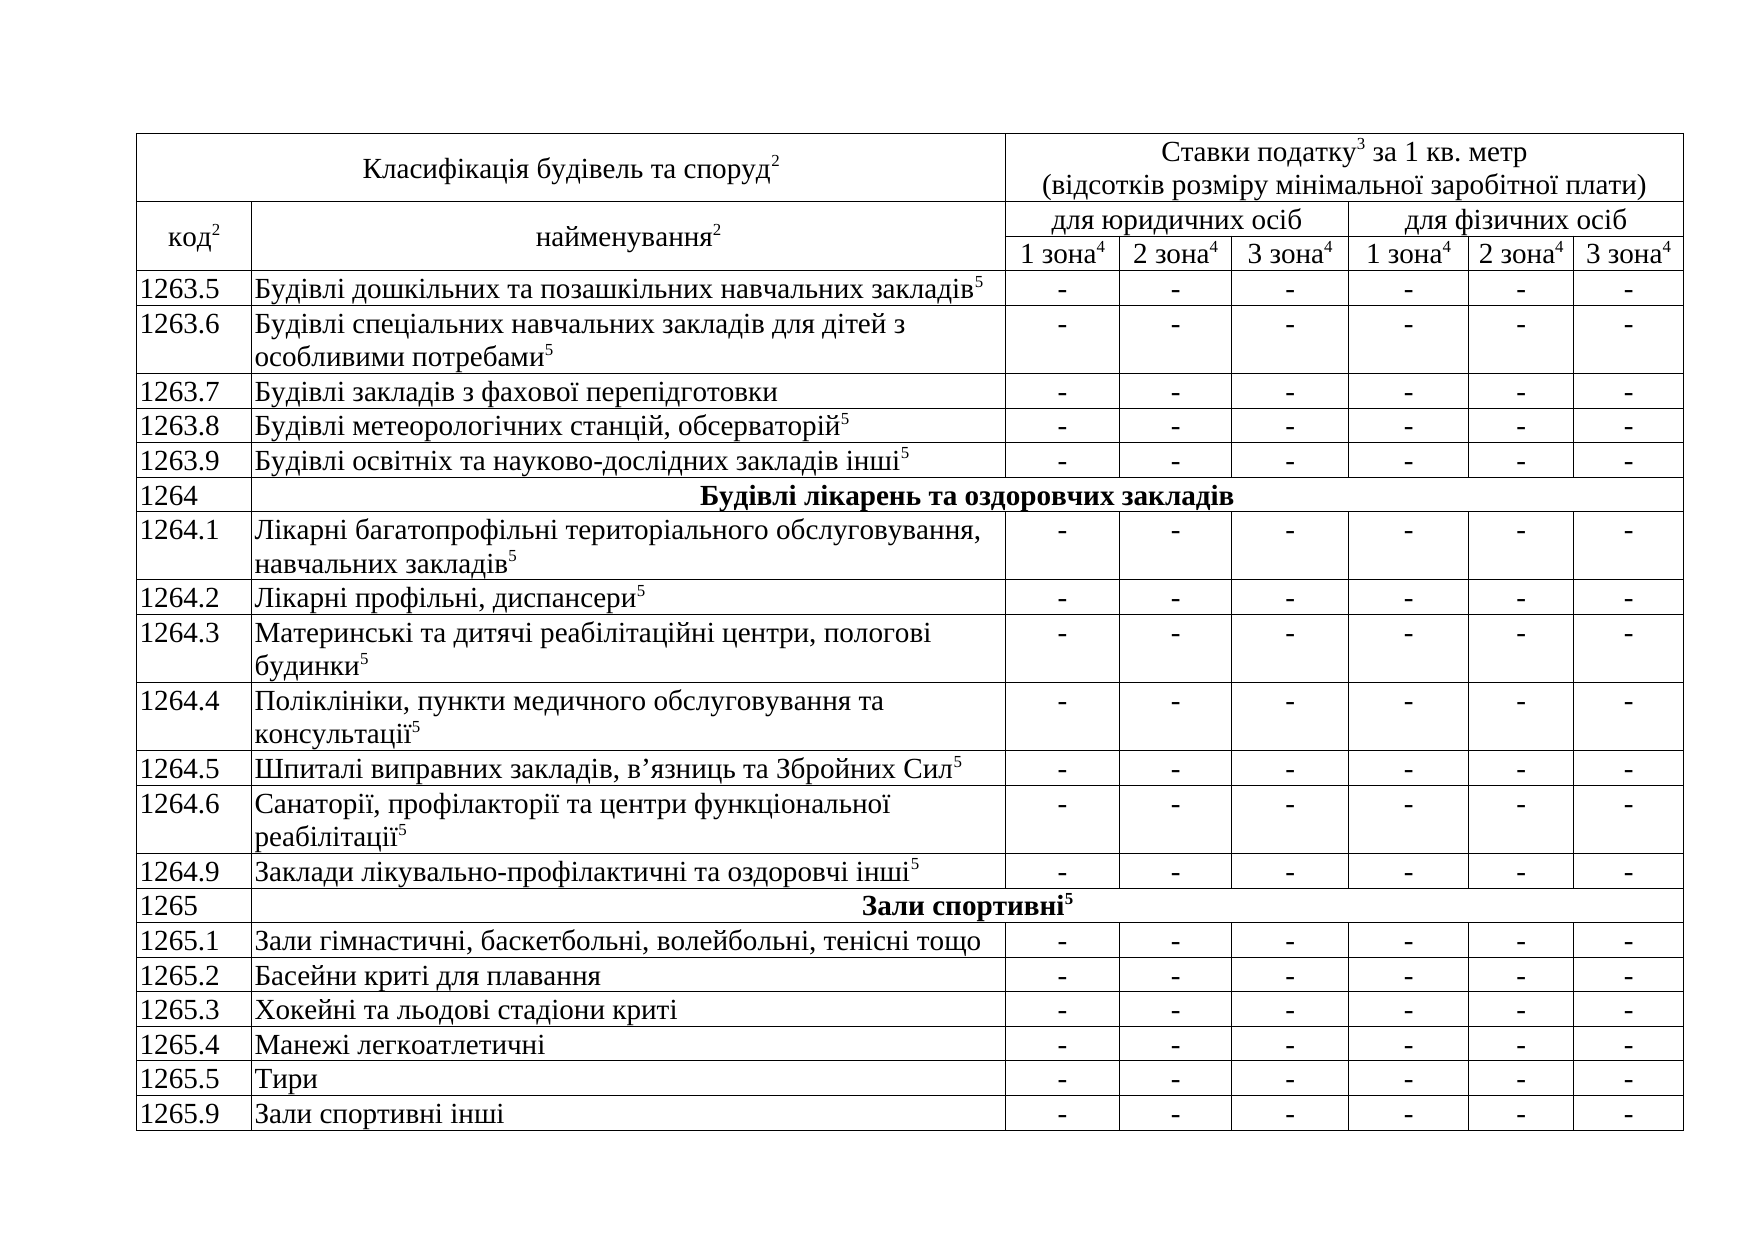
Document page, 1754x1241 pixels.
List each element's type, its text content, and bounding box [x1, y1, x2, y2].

table_cell - [1574, 923, 1683, 957]
table_cell - [1232, 786, 1348, 853]
table_cell 1263.5 [137, 271, 251, 305]
table_cell - [1469, 923, 1573, 957]
table_cell 1265.9 [137, 1096, 251, 1129]
table_cell - [1232, 854, 1348, 887]
table_cell 1265.1 [137, 923, 251, 957]
table_cell - [1349, 374, 1468, 407]
table_cell - [1120, 271, 1231, 305]
table_cell - [1006, 786, 1119, 853]
table_cell - [1349, 271, 1468, 305]
table_cell Санаторії, профілакторії та центри функціональної реабілітації5 [252, 786, 1005, 853]
table_cell - [1006, 374, 1119, 407]
table_cell - [1469, 271, 1573, 305]
table_cell - [1574, 854, 1683, 887]
table_cell - [1006, 409, 1119, 442]
table_cell Манежі легкоатлетичні [252, 1027, 1005, 1060]
table_cell - [1006, 443, 1119, 477]
table_cell - [1120, 580, 1231, 614]
table_cell - [1006, 751, 1119, 785]
table_cell - [1120, 854, 1231, 887]
table_cell - [1469, 374, 1573, 407]
table_cell - [1469, 786, 1573, 853]
table_cell - [1349, 1027, 1468, 1060]
table_cell код2 [137, 202, 251, 270]
table_cell - [1574, 1027, 1683, 1060]
table_cell Заклади лікувально-профілактичні та оздоровчі інші5 [252, 854, 1005, 887]
table_cell - [1120, 1027, 1231, 1060]
table_cell 1263.9 [137, 443, 251, 477]
table_cell - [1349, 306, 1468, 373]
table_header Ставки податку3 за (відсотків розміру мінімальної заробітної плати) [1006, 134, 1683, 201]
table_cell - [1574, 992, 1683, 1026]
table_cell - [1349, 786, 1468, 853]
table_cell 1265.4 [137, 1027, 251, 1060]
table_cell - [1574, 958, 1683, 991]
table_cell 3 зона4 [1574, 237, 1683, 270]
table_cell - [1574, 443, 1683, 477]
table_cell 1264.3 [137, 615, 251, 682]
table_cell - [1232, 580, 1348, 614]
table_cell для юридичних осіб [1006, 202, 1348, 236]
table_cell - [1574, 409, 1683, 442]
table_cell Поліклініки, пункти медичного обслуговування та консультації5 [252, 683, 1005, 750]
table_cell 1265.3 [137, 992, 251, 1026]
table_cell - [1469, 751, 1573, 785]
table_cell - [1574, 306, 1683, 373]
table_cell - [1349, 1096, 1468, 1129]
table_cell - [1006, 854, 1119, 887]
table_cell Будівлі дошкільних та позашкільних навчальних закладів5 [252, 271, 1005, 305]
table_cell - [1006, 512, 1119, 579]
table_cell - [1469, 683, 1573, 750]
table_cell - [1349, 512, 1468, 579]
table_cell - [1574, 615, 1683, 682]
table_cell - [1349, 683, 1468, 750]
table_cell - [1006, 306, 1119, 373]
table_cell - [1006, 271, 1119, 305]
table_cell - [1120, 923, 1231, 957]
table_cell - [1120, 1061, 1231, 1095]
table_cell - [1469, 958, 1573, 991]
table_cell - [1469, 1096, 1573, 1129]
table_cell - [1349, 854, 1468, 887]
table_cell 3 зона4 [1232, 237, 1348, 270]
table_cell - [1232, 615, 1348, 682]
table_cell - [1006, 1061, 1119, 1095]
table_cell Зали гімнастичні, баскетбольні, волейбольні, тенісні тощо [252, 923, 1005, 957]
table_cell - [1349, 958, 1468, 991]
table_cell 1265.5 [137, 1061, 251, 1095]
table_cell - [1469, 306, 1573, 373]
table_cell 1264 [137, 478, 251, 511]
table_cell - [1006, 615, 1119, 682]
table_cell - [1232, 1096, 1348, 1129]
table_cell Лікарні профільні, диспансери5 [252, 580, 1005, 614]
table_cell - [1006, 923, 1119, 957]
table_cell - [1469, 512, 1573, 579]
table_cell - [1120, 1096, 1231, 1129]
table_cell - [1469, 409, 1573, 442]
table_cell 1264.2 [137, 580, 251, 614]
table_cell Басейни криті для плавання [252, 958, 1005, 991]
table_cell - [1006, 1027, 1119, 1060]
table_cell Будівлі метеорологічних станцій, обсерваторій5 [252, 409, 1005, 442]
table_cell - [1120, 786, 1231, 853]
table_cell 1 зона4 [1349, 237, 1468, 270]
table_cell для фізичних осіб [1349, 202, 1683, 236]
table_cell - [1574, 271, 1683, 305]
table_cell - [1232, 1027, 1348, 1060]
table_cell - [1120, 512, 1231, 579]
table_cell - [1469, 1061, 1573, 1095]
table_cell - [1232, 958, 1348, 991]
table_cell - [1232, 271, 1348, 305]
table_cell - [1349, 923, 1468, 957]
table_cell - [1120, 615, 1231, 682]
table_cell - [1120, 683, 1231, 750]
table_cell 1263.7 [137, 374, 251, 407]
table_cell 1265.2 [137, 958, 251, 991]
table_cell - [1232, 409, 1348, 442]
table_cell 2 зона4 [1469, 237, 1573, 270]
table_cell - [1469, 992, 1573, 1026]
table_cell Тири [252, 1061, 1005, 1095]
table_cell Лікарні багатопрофільні територіального обслуговування, навчальних закладів5 [252, 512, 1005, 579]
table_cell - [1469, 580, 1573, 614]
table_cell - [1574, 580, 1683, 614]
table_cell - [1232, 683, 1348, 750]
table_cell - [1349, 751, 1468, 785]
table_cell 2 зона4 [1120, 237, 1231, 270]
table_cell - [1349, 443, 1468, 477]
table_cell Зали спортивні5 [252, 889, 1683, 922]
table_cell - [1574, 751, 1683, 785]
table_cell - [1574, 374, 1683, 407]
table_cell - [1349, 580, 1468, 614]
table_cell - [1120, 409, 1231, 442]
table_cell - [1232, 374, 1348, 407]
table_cell Будівлі спеціальних навчальних закладів для дітей з особливими потребами5 [252, 306, 1005, 373]
table_cell - [1232, 992, 1348, 1026]
table_cell - [1574, 683, 1683, 750]
table_cell - [1120, 443, 1231, 477]
table_cell - [1006, 1096, 1119, 1129]
table_cell - [1120, 958, 1231, 991]
table_cell Будівлі лікарень та оздоровчих закладів [252, 478, 1683, 511]
table_cell 1263.8 [137, 409, 251, 442]
table_cell - [1574, 1096, 1683, 1129]
table_cell 1264.4 [137, 683, 251, 750]
table_cell - [1469, 615, 1573, 682]
table_cell Будівлі освітніх та науково-дослідних закладів інші5 [252, 443, 1005, 477]
table_cell - [1006, 683, 1119, 750]
table_cell - [1349, 615, 1468, 682]
table_cell - [1574, 1061, 1683, 1095]
table_header Класифікація будівель та споруд2 [137, 134, 1005, 201]
table_cell - [1469, 443, 1573, 477]
table_cell - [1120, 306, 1231, 373]
table_cell - [1232, 306, 1348, 373]
table_cell 1265 [137, 889, 251, 922]
table_cell Шпиталі виправних закладів, в’язниць та Збройних Сил5 [252, 751, 1005, 785]
table_cell Будівлі закладів з фахової перепідготовки [252, 374, 1005, 407]
table_cell - [1232, 923, 1348, 957]
table_cell 1264.5 [137, 751, 251, 785]
table_cell 1264.9 [137, 854, 251, 887]
table_cell Хокейні та льодові стадіони криті [252, 992, 1005, 1026]
table_cell 1264.6 [137, 786, 251, 853]
table_cell - [1349, 409, 1468, 442]
table_cell - [1006, 992, 1119, 1026]
table_cell 1264.1 [137, 512, 251, 579]
table_cell 1263.6 [137, 306, 251, 373]
table_cell - [1349, 992, 1468, 1026]
table_cell найменування2 [252, 202, 1005, 270]
table_cell - [1120, 751, 1231, 785]
table_cell - [1232, 443, 1348, 477]
table_cell - [1120, 992, 1231, 1026]
table_cell Материнські та дитячі реабілітаційні центри, пологові будинки5 [252, 615, 1005, 682]
table_cell Зали спортивні інші [252, 1096, 1005, 1129]
table_cell - [1232, 512, 1348, 579]
table_cell - [1574, 512, 1683, 579]
table_cell - [1469, 854, 1573, 887]
table_cell - [1120, 374, 1231, 407]
table_cell - [1006, 958, 1119, 991]
table_cell 1 зона4 [1006, 237, 1119, 270]
table_cell - [1349, 1061, 1468, 1095]
table_cell - [1006, 580, 1119, 614]
table_cell - [1232, 751, 1348, 785]
table_cell - [1469, 1027, 1573, 1060]
table_cell - [1232, 1061, 1348, 1095]
table_cell - [1574, 786, 1683, 853]
